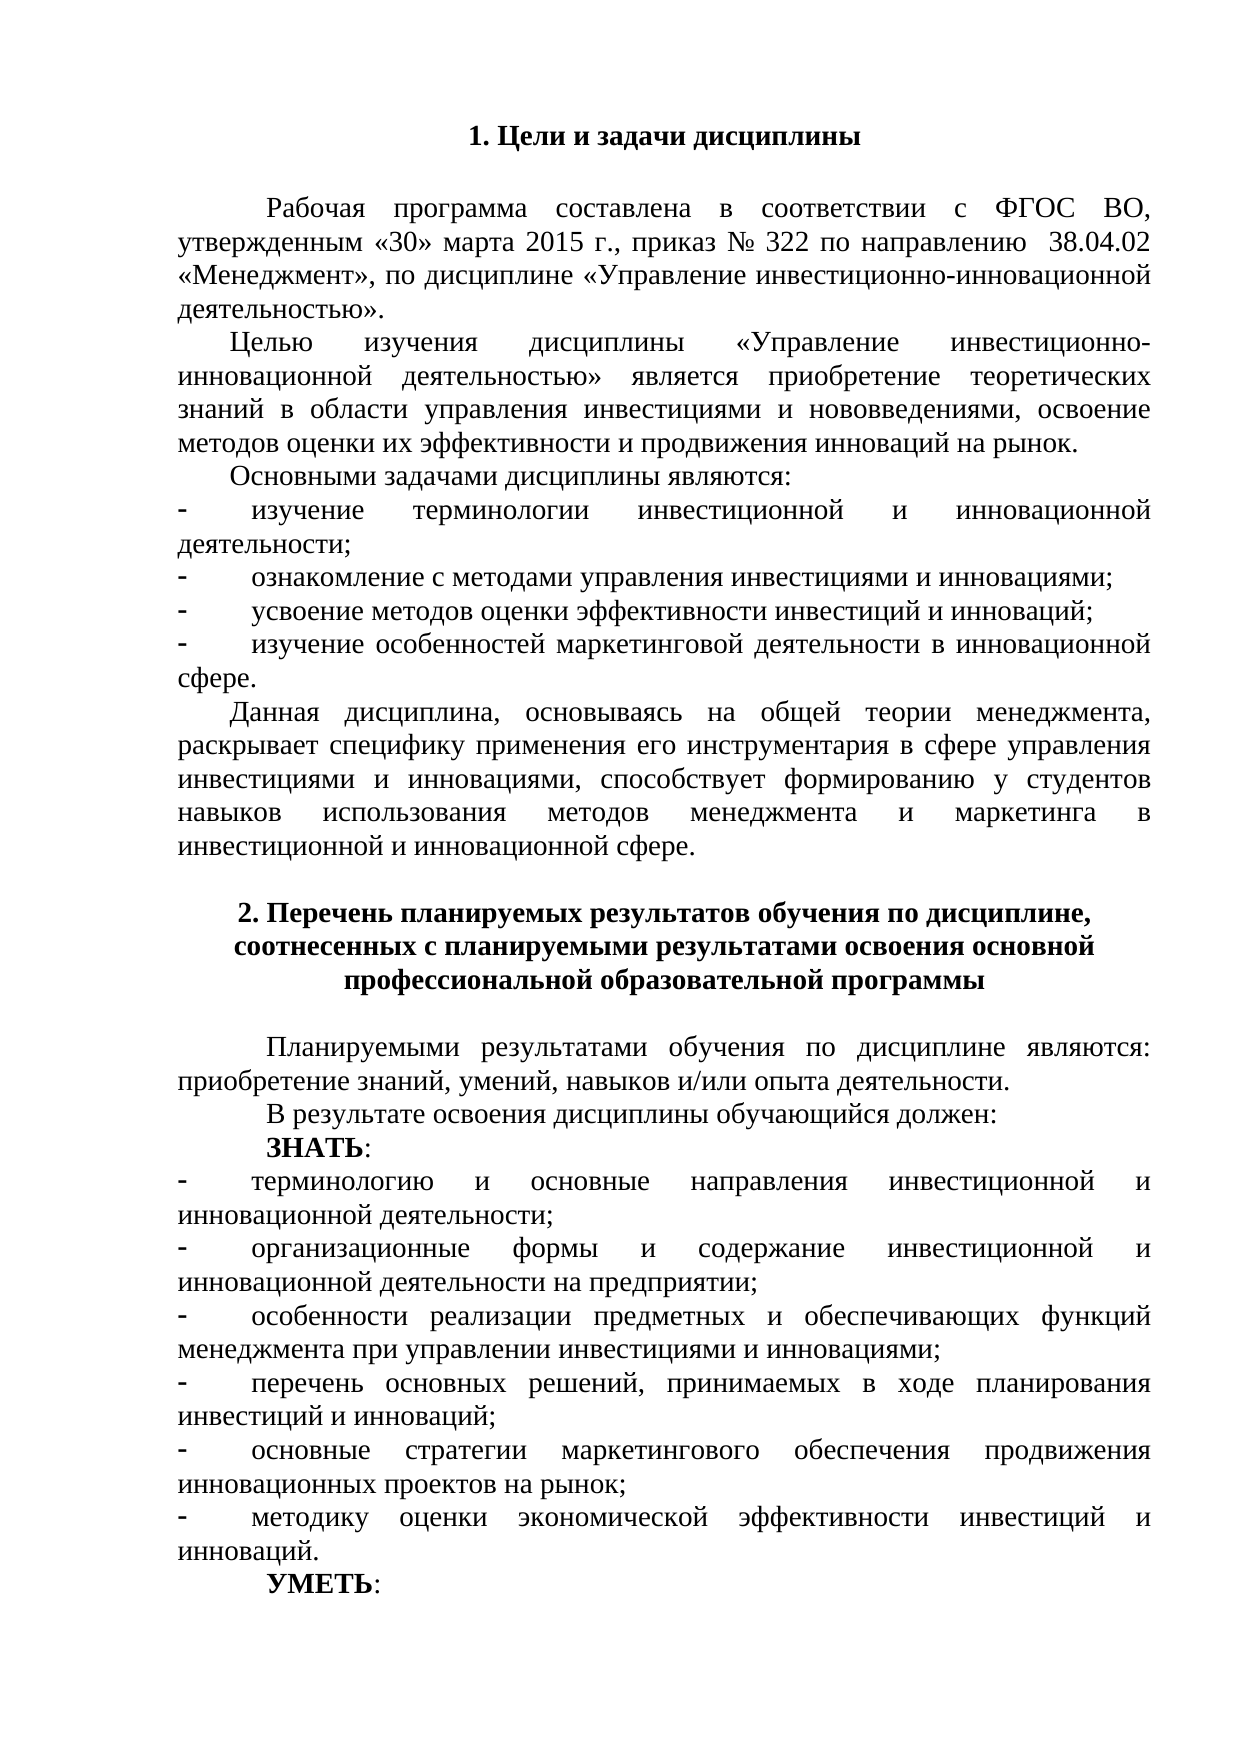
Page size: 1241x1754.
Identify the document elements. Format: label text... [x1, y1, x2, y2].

list основные стратегии маркетингового обеспечения продвижения инновационных проектов на рынок; [177, 1432, 1152, 1499]
text Планируемыми результатами обучения по дисциплине являются: приобретение знаний, умений, навыков и/или опыта деятельности. [177, 1029, 1152, 1096]
list терминологию и основные направления инвестиционной и инновационной деятельности; [177, 1163, 1152, 1231]
text УМЕТЬ: [177, 1566, 1152, 1600]
list изучение особенностей маркетинговой деятельности в инновационной сфере. [177, 627, 1152, 694]
list особенности реализации предметных и обеспечивающих функций менеджмента при управлении инвестициями и инновациями; [177, 1298, 1152, 1365]
text Целью изучения дисциплины «Управление инвестиционно-инновационной деятельностью» является приобретение теоретических знаний в области управления инвестициями и нововведениями, освоение методов оценки их эффективности и продвижения инноваций на рынок. [177, 324, 1152, 458]
text Рабочая программа составлена в соответствии с ФГОС ВО, утвержденным «30» марта 2015 г., приказ № 322 по направлению 38.04.02 «Менеджмент», по дисциплине «Управление инвестиционно-инновационной деятельностью». [177, 190, 1152, 324]
list изучение терминологии инвестиционной и инновационной деятельности; [177, 492, 1152, 559]
list организационные формы и содержание инвестиционной и инновационной деятельности на предприятии; [177, 1231, 1152, 1298]
text Данная дисциплина, основываясь на общей теории менеджмента, раскрывает специфику применения его инструментария в сфере управления инвестициями и инновациями, способствует формированию у студентов навыков использования методов менеджмента и маркетинга в инвестиционной и инновационной сфере. [177, 694, 1152, 861]
list усвоение методов оценки эффективности инвестиций и инноваций; [177, 593, 1152, 627]
text В результате освоения дисциплины обучающийся должен: [177, 1096, 1152, 1130]
text Основными задачами дисциплины являются: [177, 458, 1152, 492]
text ЗНАТЬ: [177, 1130, 1152, 1163]
text 1. Цели и задачи дисциплины [177, 118, 1152, 152]
list методику оценки экономической эффективности инвестиций и инноваций. [177, 1499, 1152, 1566]
text 2. Перечень планируемых результатов обучения по дисциплине, соотнесенных с планируемыми результатами освоения основной профессиональной образовательной программы [177, 895, 1152, 996]
list перечень основных решений, принимаемых в ходе планирования инвестиций и инноваций; [177, 1365, 1152, 1432]
list ознакомление с методами управления инвестициями и инновациями; [177, 559, 1152, 593]
